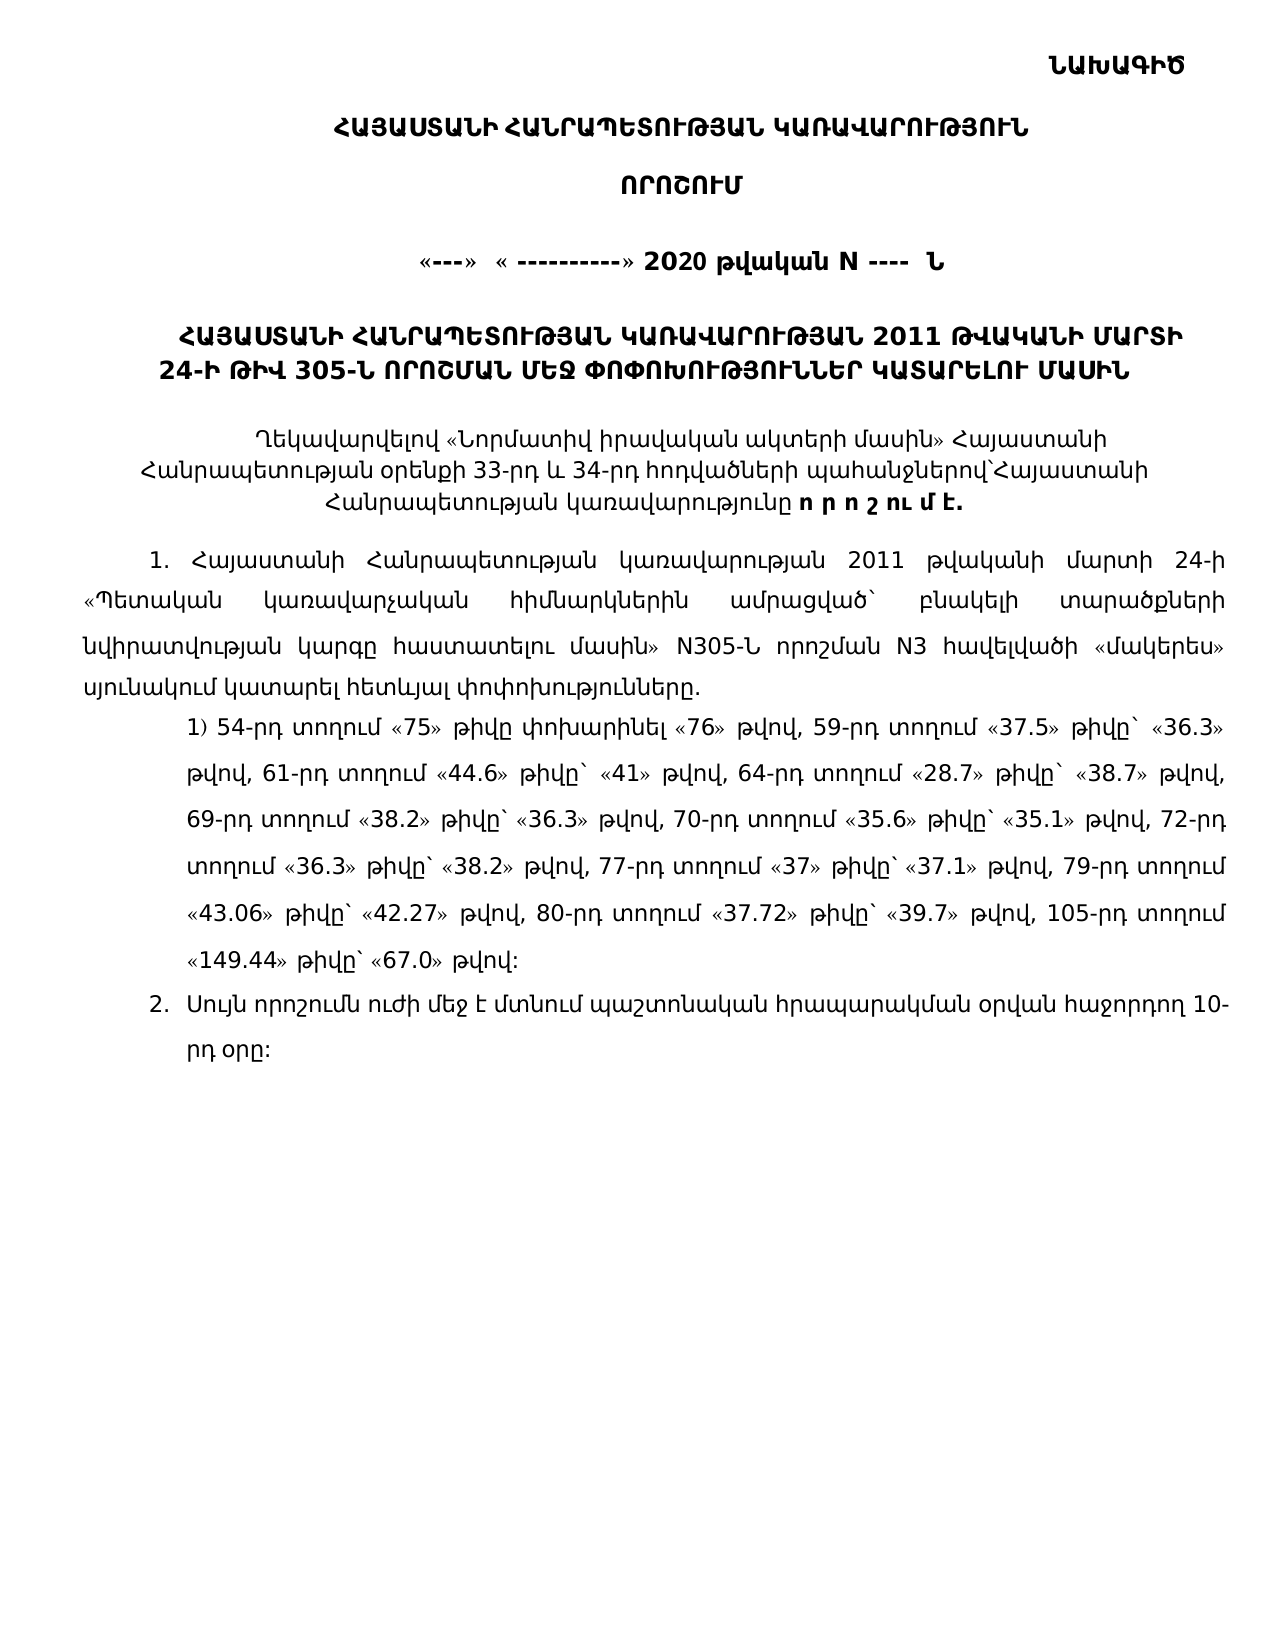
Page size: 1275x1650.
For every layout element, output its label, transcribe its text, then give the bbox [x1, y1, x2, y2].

text ՆԱԽԱԳԻԾ [103, 51, 1186, 80]
text 1 54-րդ տողում 75 թիվը փոխարինել 76 թվով, 59-րդ տողում 37.5 թիվը` 36.3 թվով, 61-րդ տողում 44.6 թիվը` 41 թվով, 64-րդ տողում 28.7 թիվը` 38.7 թվով, 69-րդ տողում 38.2 թիվը` 36.3 թվով, 70-րդ տողում 35.6 թիվը` 35.1 թվով, 72-րդ տողում 36.3 թիվը` 38.2 թվով, 77-րդ տողում 37 թիվը` 37.1 թվով, 79-րդ տողում 43.06 թիվը` 42.27 թվով, 80-րդ տողում 37.72 թիվը` 39.7 թվով, 105-րդ տողում 149.44 թիվը` 67.0 թվով: [186, 714, 1226, 975]
text Ղեկավարվելով Նորմատիվ իրավական ակտերի մասին Հայաստանի Հանրապետության օրենքի 33-րդ և 34-րդ հոդվածների պահանջներով՝Հայաստանի Հանրապետության կառավարությունը ո ր ո շ ու մ է. [103, 423, 1186, 517]
text 1. Հայաստանի Հանրապետության կառավարության 2011 թվականի մարտի 24-ի Պետական կառավարչական հիմնարկներին ամրացված` բնակելի տարածքների նվիրատվության կարգը հաստատելու մասին N305-Ն որոշման N3 հավելվածի մակերես սյունակում կատարել հետևյալ փոփոխությունները. [83, 547, 1226, 701]
subtitle ՀԱՅԱՍՏԱՆԻ ՀԱՆՐԱՊԵՏՈՒԹՅԱՆ ԿԱՌԱՎԱՐՈՒԹՅՈՒՆ [103, 113, 1186, 142]
text ՈՐՈՇՈՒՄ [103, 171, 1186, 200]
text ---  ---------- 2020 թվական N ---- Ն [103, 244, 1186, 278]
list Սույն որոշումն ուժի մեջ է մտնում պաշտոնական հրապարակման օրվան հաջորդող 10-րդ օրը: [148, 991, 1230, 1064]
text ՀԱՅԱՍՏԱՆԻ ՀԱՆՐԱՊԵՏՈՒԹՅԱՆ ԿԱՌԱՎԱՐՈՒԹՅԱՆ 2011 ԹՎԱԿԱՆԻ ՄԱՐՏԻ 24-Ի ԹԻՎ 305-Ն ՈՐՈՇՄԱՆ ՄԵՋ ՓՈՓՈԽՈՒԹՅՈՒՆՆԵՐ ԿԱՏԱՐԵԼՈՒ ՄԱՍԻՆ [103, 322, 1186, 385]
